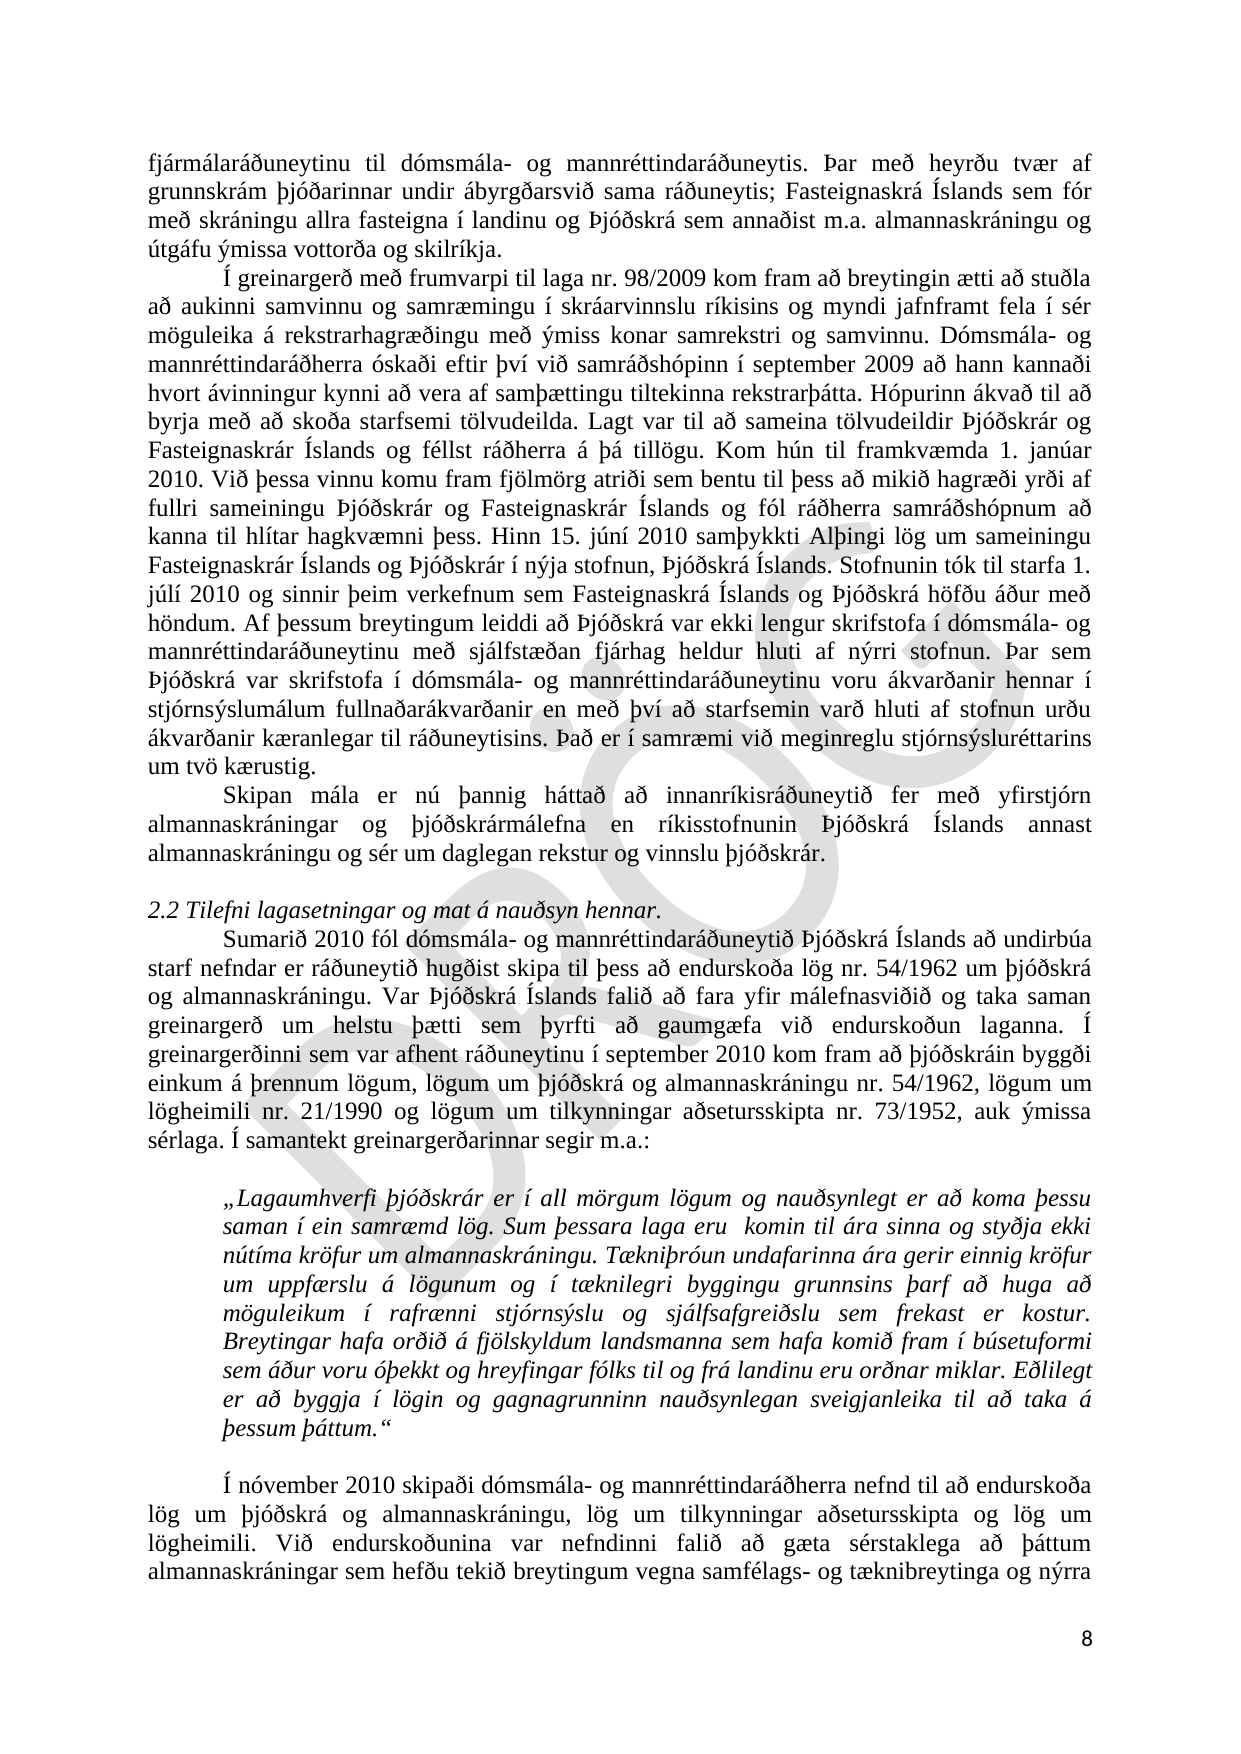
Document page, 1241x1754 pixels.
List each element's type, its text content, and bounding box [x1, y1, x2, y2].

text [148, 148, 1093, 263]
text 2.2 Tilefni lagasetningar og mat á nauðsyn hennar. [148, 895, 1093, 924]
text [148, 1470, 1093, 1585]
text Skipan mála er nú þannig háttað að innanríkisráðuneytið fer með yfirstjórn almannaskráningar og þjóðskrármálefna en ríkisstofnunin Þjóðskrá Íslands annast almannaskráningu og sér um daglegan rekstur og vinnslu þjóðskrár. [148, 780, 1093, 866]
text Sumarið 2010 fól dómsmála- og mannréttindaráðuneytið Þjóðskrá Íslands að undirbúa starf nefndar er ráðuneytið hugðist skipa til þess að endurskoða lög nr. 54/1962 um þjóðskrá og almannaskráningu. Var Þjóðskrá Íslands falið að fara yfir málefnasviðið og taka saman greinargerð um helstu þætti sem þyrfti að gaumgæfa við endurskoðun laganna. Í greinargerðinni sem var afhent ráðuneytinu í september 2010 kom fram að þjóðskráin byggði einkum á þrennum lögum, lögum um þjóðskrá og almannaskráningu nr. 54/1962, lögum um lögheimili nr. 21/1990 og lögum um tilkynningar aðsetursskipta nr. 73/1952, auk ýmissa sérlaga. Í samantekt greinargerðarinnar segir m.a.: [148, 924, 1093, 1154]
text „Lagaumhverfi þjóðskrár er í all mörgum lögum og nauðsynlegt er að koma þessu saman í ein samræmd lög. Sum þessara laga eru komin til ára sinna og styðja ekki nútíma kröfur um almannaskráningu. Tækniþróun undafarinna ára gerir einnig kröfur um uppfærslu á lögunum og í tæknilegri byggingu grunnsins þarf að huga að möguleikum í rafrænni stjórnsýslu og sjálfsafgreiðslu sem frekast er kostur. Breytingar hafa orðið á fjölskyldum landsmanna sem hafa komið fram í búsetuformi sem áður voru óþekkt og hreyfingar fólks til og frá landinu eru orðnar miklar. Eðlilegt er að byggja í lögin og gagnagrunninn nauðsynlegan sveigjanleika til að taka á þessum þáttum.“ [223, 1183, 1093, 1441]
text Í greinargerð með frumvarpi til laga nr. 98/2009 kom fram að breytingin ætti að stuðla að aukinni samvinnu og samræmingu í skráarvinnslu ríkisins og myndi jafnframt fela í sér möguleika á rekstrarhagræðingu með ýmiss konar samrekstri og samvinnu. Dómsmála- og mannréttindaráðherra óskaði eftir því við samráðshópinn í september 2009 að hann kannaði hvort ávinningur kynni að vera af samþættingu tiltekinna rekstrarþátta. Hópurinn ákvað til að byrja með að skoða starfsemi tölvudeilda. Lagt var til að sameina tölvudeildir Þjóðskrár og Fasteignaskrár Íslands og féllst ráðherra á þá tillögu. Kom hún til framkvæmda 1. janúar 2010. Við þessa vinnu komu fram fjölmörg atriði sem bentu til þess að mikið hagræði yrði af fullri sameiningu Þjóðskrár og Fasteignaskrár Íslands og fól ráðherra samráðshópnum að kanna til hlítar hagkvæmni þess. Hinn 15. júní 2010 samþykkti Alþingi lög um sameiningu Fasteignaskrár Íslands og Þjóðskrár í nýja stofnun, Þjóðskrá Íslands. Stofnunin tók til starfa 1. júlí 2010 og sinnir þeim verkefnum sem Fasteignaskrá Íslands og Þjóðskrá höfðu áður með höndum. Af þessum breytingum leiddi að Þjóðskrá var ekki lengur skrifstofa í dómsmála- og mannréttindaráðuneytinu með sjálfstæðan fjárhag heldur hluti af nýrri stofnun. Þar sem Þjóðskrá var skrifstofa í dómsmála- og mannréttindaráðuneytinu voru ákvarðanir hennar í stjórnsýslumálum fullnaðarákvarðanir en með því að starfsemin varð hluti af stofnun urðu ákvarðanir kæranlegar til ráðuneytisins. Það er í samræmi við meginreglu stjórnsýsluréttarins um tvö kærustig. [148, 263, 1093, 780]
